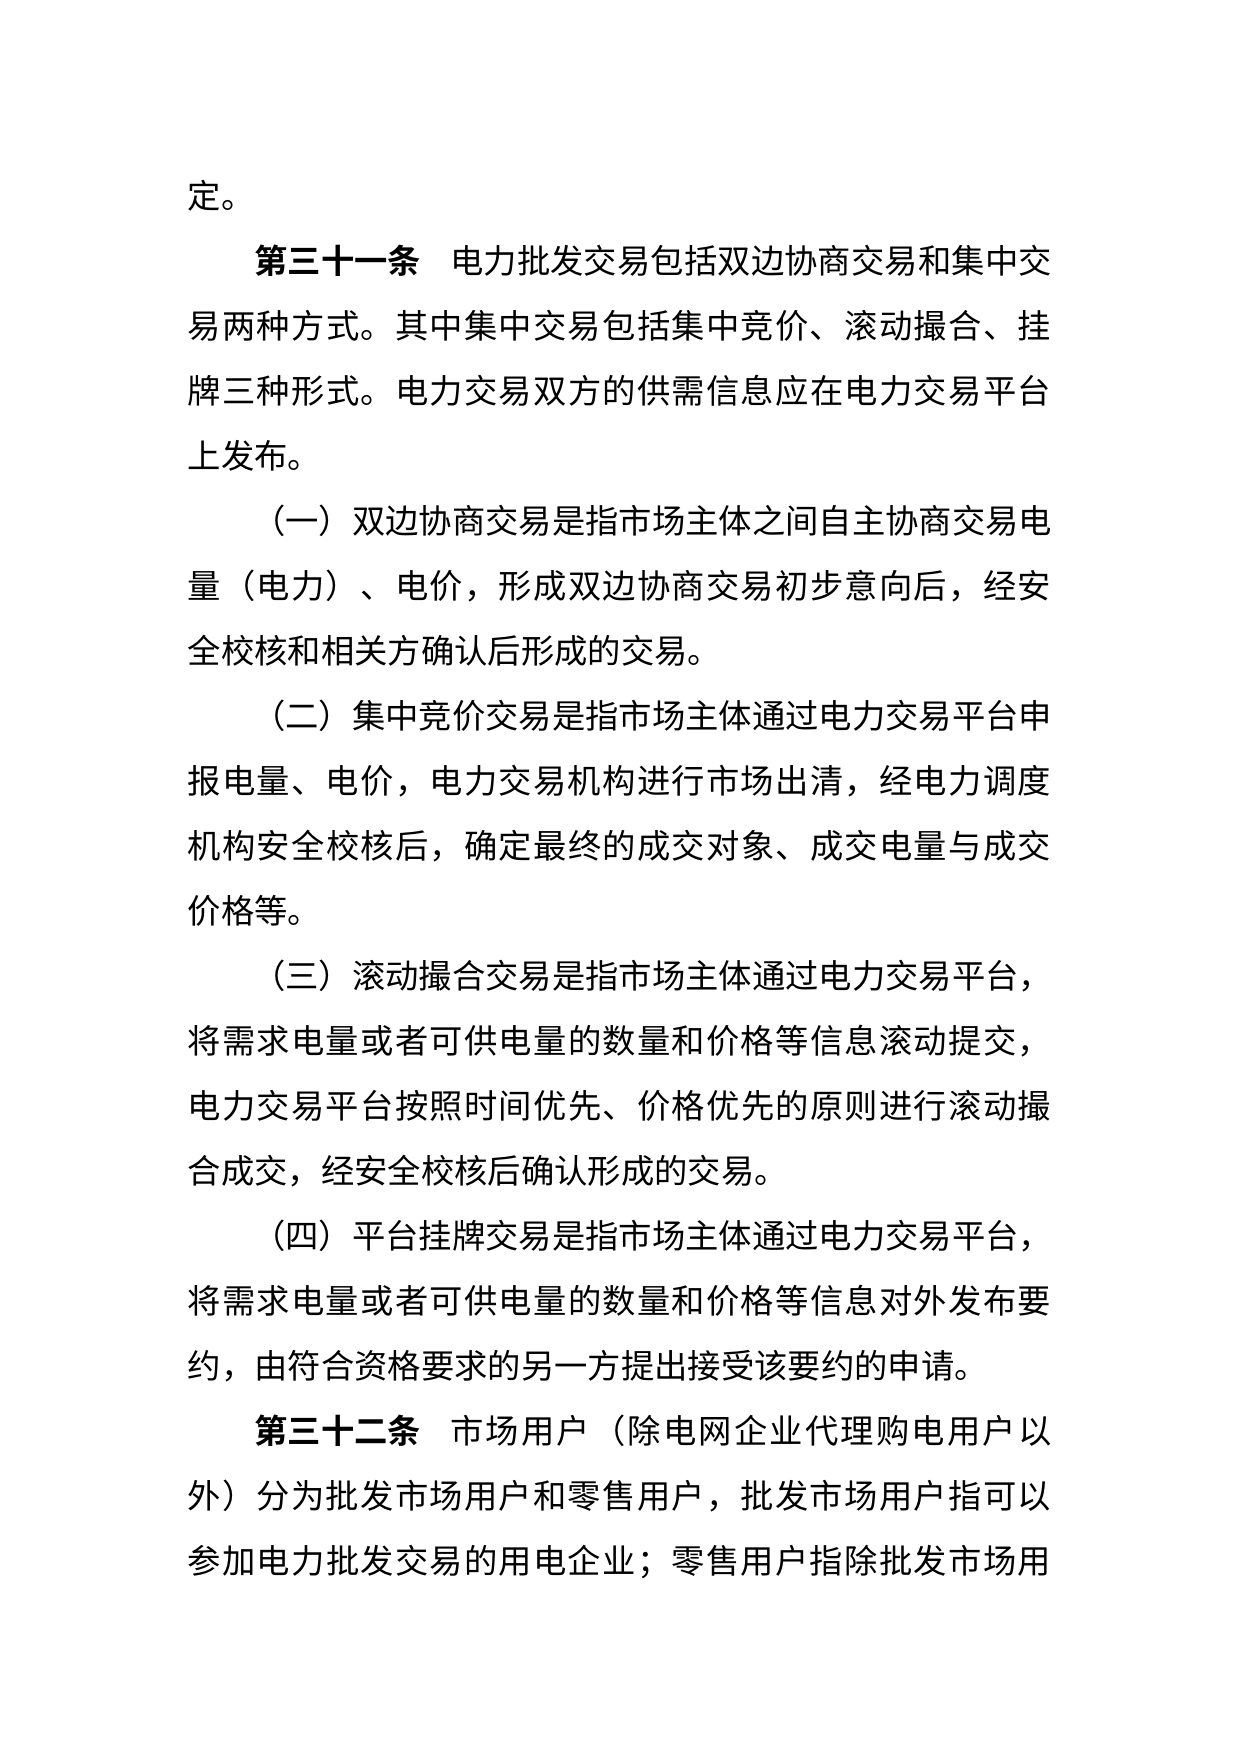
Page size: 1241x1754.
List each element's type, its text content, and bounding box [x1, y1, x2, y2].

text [187, 162, 1053, 227]
list 集中竞价交易是指市场主体通过电力交易平台申报电量、电价，电力交易机构进行市场出清，经电力调度机构安全校核后，确定最终的成交对象、成交电量与成交价格等。 [187, 682, 1053, 942]
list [187, 1397, 1053, 1592]
list 电力批发交易包括双边协商交易和集中交易两种方式。其中集中交易包括集中竞价、滚动撮合、挂牌三种形式。电力交易双方的供需信息应在电力交易平台上发布。 [187, 227, 1053, 487]
list 滚动撮合交易是指市场主体通过电力交易平台，将需求电量或者可供电量的数量和价格等信息滚动提交，电力交易平台按照时间优先、价格优先的原则进行滚动撮合成交，经安全校核后确认形成的交易。 [187, 942, 1053, 1202]
list 双边协商交易是指市场主体之间自主协商交易电量（电力）、电价，形成双边协商交易初步意向后，经安全校核和相关方确认后形成的交易。 [187, 487, 1053, 682]
list 平台挂牌交易是指市场主体通过电力交易平台，将需求电量或者可供电量的数量和价格等信息对外发布要约，由符合资格要求的另一方提出接受该要约的申请。 [187, 1202, 1053, 1397]
